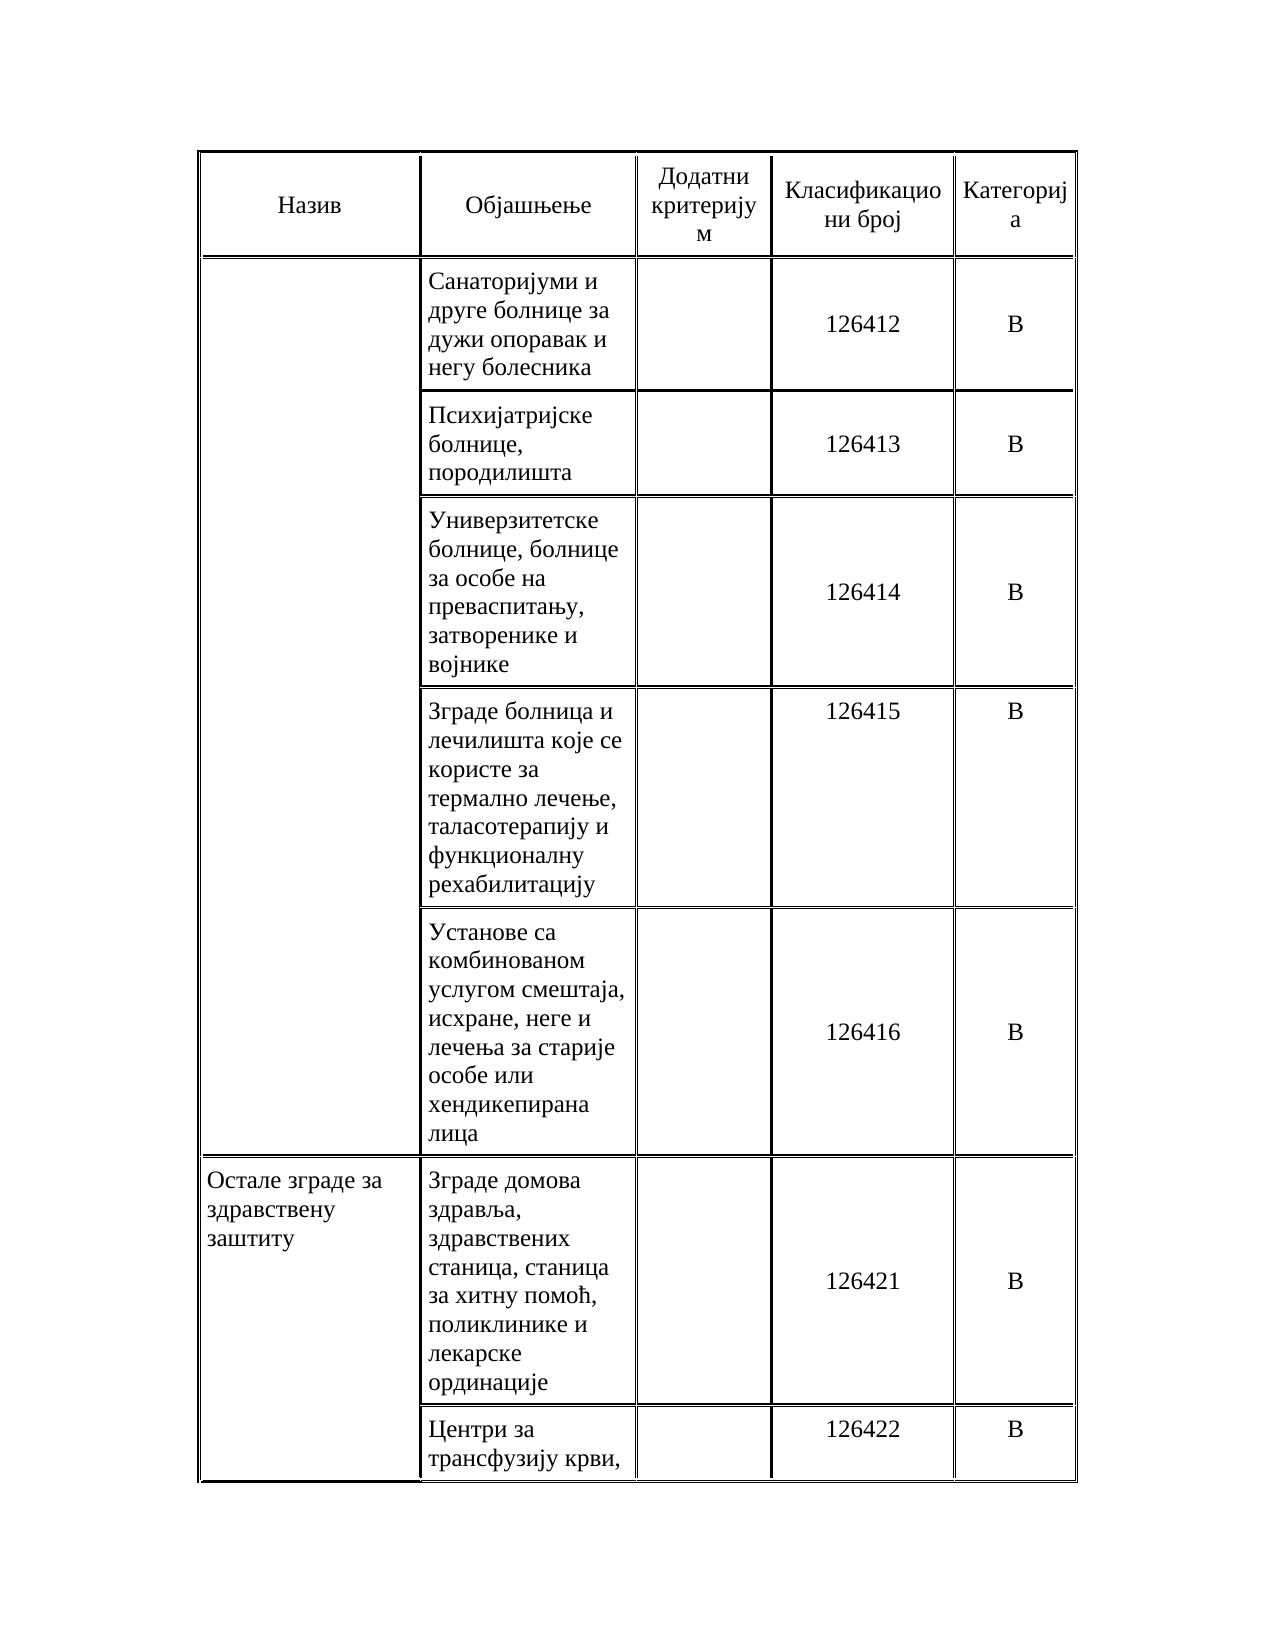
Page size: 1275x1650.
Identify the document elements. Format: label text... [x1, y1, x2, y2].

table_header Објашњење [420, 153, 636, 255]
table_cell [638, 689, 770, 906]
table_cell [638, 909, 770, 1154]
table_cell Универзитетске болнице, болнице за особе на преваспитању, затворенике и војнике [422, 498, 635, 685]
table_cell 126414 [773, 498, 953, 685]
table_cell Психијатријске болнице, породилишта [422, 392, 635, 494]
table_cell [638, 1158, 770, 1403]
table_cell 126421 [773, 1158, 953, 1403]
table_header Додатни критеријум [636, 153, 771, 255]
table_header Категорија [955, 153, 1075, 255]
table_cell [638, 259, 770, 389]
table_cell Зграде болница и лечилишта које се користе за термално лечење, таласотерапију и функционалну рехабилитацију [422, 689, 635, 906]
table_cell Зграде болница и клиника [201, 255, 419, 1154]
table_cell В [956, 389, 1075, 494]
table_cell 126412 [773, 259, 953, 389]
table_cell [420, 1407, 636, 1479]
table_cell В [956, 685, 1075, 906]
table_header Класификациони број [771, 153, 954, 255]
table_cell 126415 [773, 689, 953, 906]
table_cell Зграде домова здравља, здравствених станица, станица за хитну помоћ, поликлинике и лекарске ординације [422, 1158, 635, 1403]
table_header Назив [201, 153, 420, 255]
table_cell 126416 [773, 909, 953, 1154]
table_cell В [956, 494, 1075, 685]
table_cell В [955, 906, 1076, 1154]
table_cell Установе са комбинованом услугом смештаја, исхране, неге и лечења за старије особе или хендикепирана лица [422, 909, 635, 1154]
table_cell 126422 [771, 1407, 954, 1479]
table_cell Остале зграде за здравствену заштиту [201, 1154, 420, 1479]
table_cell В [955, 1403, 1075, 1479]
table_cell В [956, 1154, 1075, 1403]
table_cell [638, 392, 770, 494]
table_cell [638, 498, 770, 685]
table_cell В [956, 255, 1075, 389]
table_cell [636, 1407, 771, 1479]
table_cell 126413 [773, 392, 953, 494]
table_cell Санаторијуми и друге болнице за дужи опоравак и негу болесника [422, 259, 635, 389]
